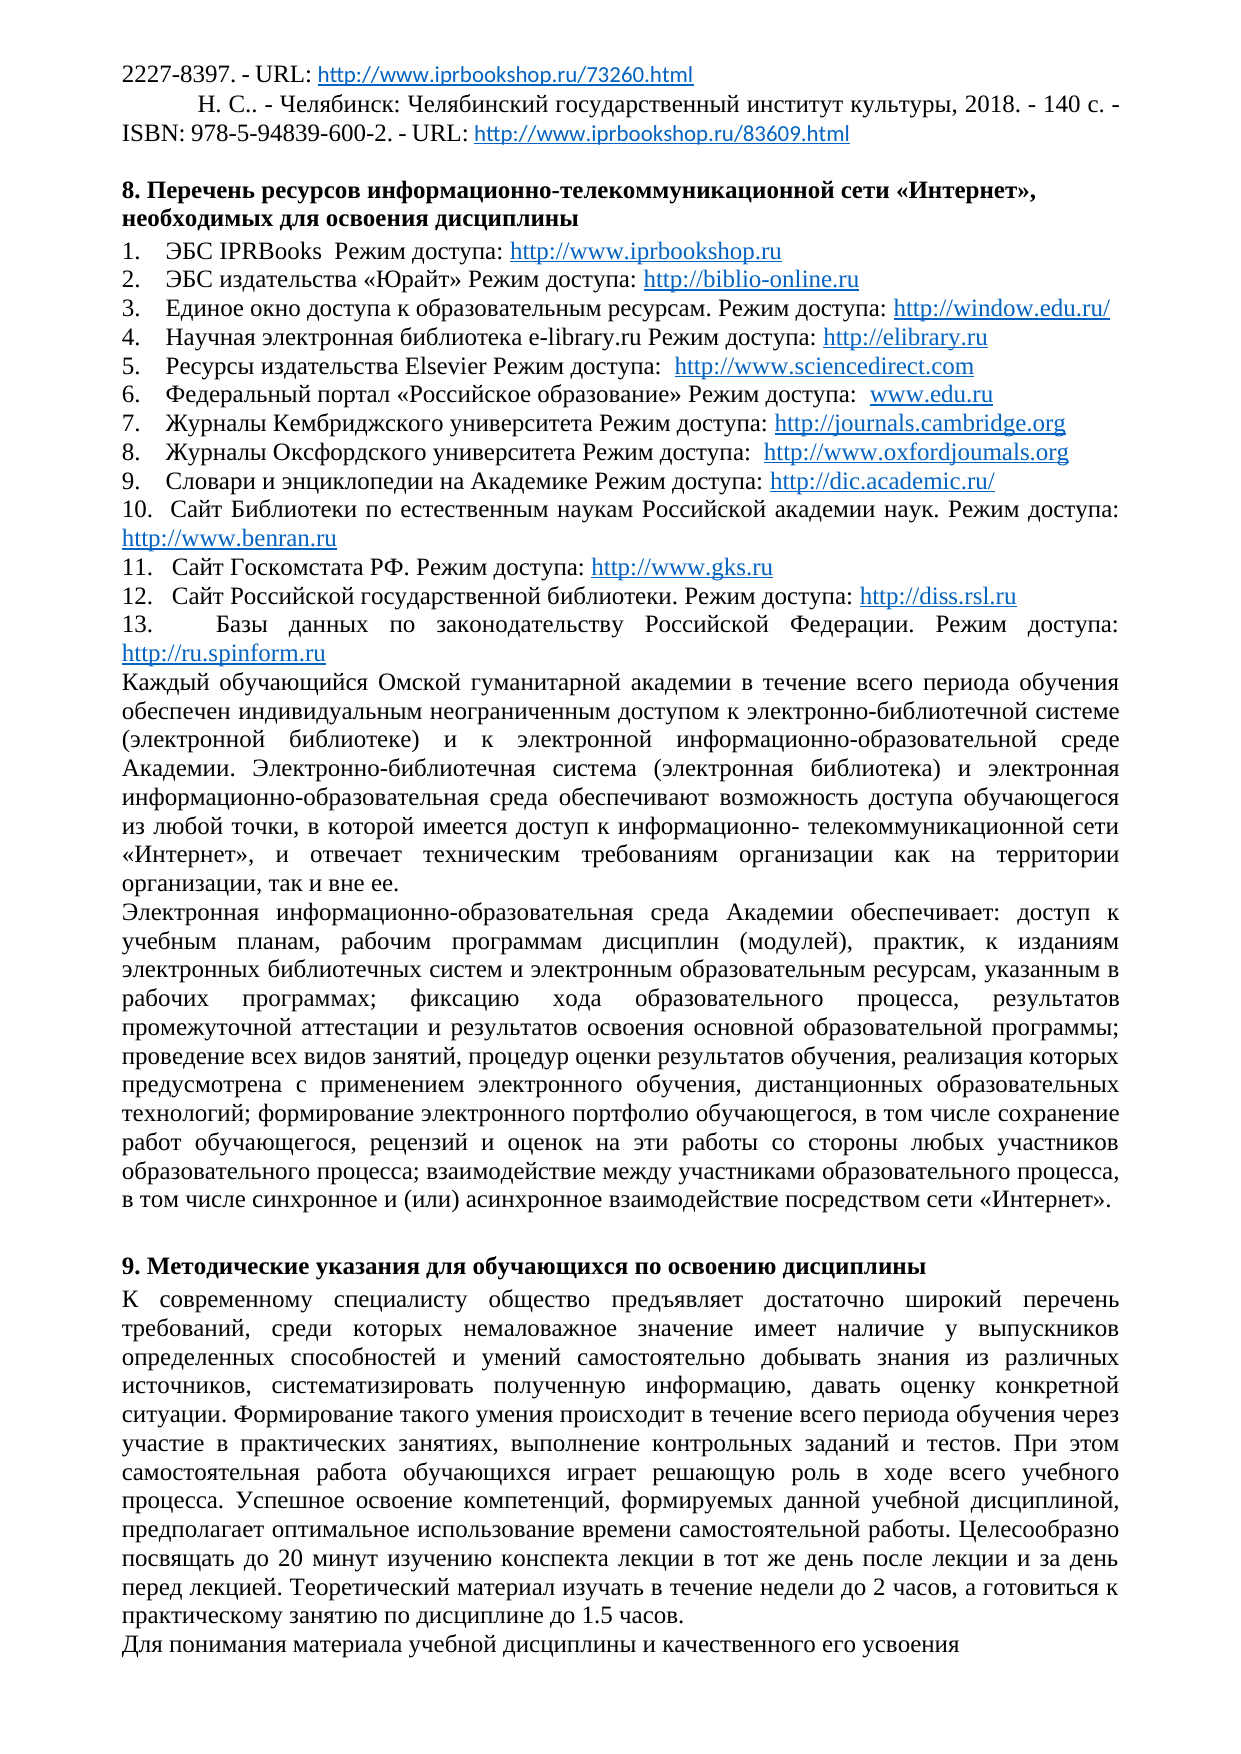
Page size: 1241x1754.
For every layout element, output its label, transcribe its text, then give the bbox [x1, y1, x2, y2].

table_cell 1. ЭБС IPRBooks Режим доступа: http://www.iprbookshop.ru 2. ЭБС издательства «Юрайт» Режим доступа: http://biblio-online.ru 3. Единое окно доступа к образовательным ресурсам. Режим доступа: http://window.edu.ru/ 4. Научная электронная библиотека e-library.ru Режим доступа: http://elibrary.ru 5. Ресурсы издательства Elsevier Режим доступа: http://www.sciencedirect.com 6. Федеральный портал «Российское образование» Режим доступа: www.edu.ru 7. Журналы Кембриджского университета Режим доступа: http://journals.cambridge.org 8. Журналы Оксфордского университета Режим доступа: http://www.oxfordjoumals.org 9. Словари и энциклопедии на Академике Режим доступа: http://dic.academic.ru/ 10. Сайт Библиотеки по естественным наукам Российской академии наук. Режим доступа: http://www.benran.ru 11. Сайт Госкомстата РФ. Режим доступа: http://www.gks.ru 12. Сайт Российской государственной библиотеки. Режим доступа: http://diss.rsl.ru 13. Базы данных по законодательству Российской Федерации. Режим доступа: http://ru.spinform.ru Каждый обучающийся Омской гуманитарной академии в течение всего периода обучения обеспечен индивидуальным неограниченным доступом к электронно-библиотечной системе (электронной библиотеке) и к электронной информационно-образовательной среде Академии. Электронно-библиотечная система (электронная библиотека) и электронная информационно-образовательная среда обеспечивают возможность доступа обучающегося из любой точки, в которой имеется доступ к информационно- телекоммуникационной сети «Интернет», и отвечает техническим требованиям организации как на территории организации, так и вне ее. Электронная информационно-образовательная среда Академии обеспечивает: доступ к учебным планам, рабочим программам дисциплин (модулей), практик, к изданиям электронных библиотечных систем и электронным образовательным ресурсам, указанным в рабочих программах; фиксацию хода образовательного процесса, результатов промежуточной аттестации и результатов освоения основной образовательной программы; проведение всех видов занятий, процедур оценки результатов обучения, реализация которых предусмотрена с применением электронного обучения, дистанционных образовательных технологий; формирование электронного портфолио обучающегося, в том числе сохранение работ обучающегося, рецензий и оценок на эти работы со стороны любых участников образовательного процесса; взаимодействие между участниками образовательного процесса, в том числе синхронное и (или) асинхронное взаимодействие посредством сети «Интернет». [118, 236, 1124, 1251]
table_cell 9. Методические указания для обучающихся по освоению дисциплины [118, 1251, 1124, 1284]
table_cell К современному специалисту общество предъявляет достаточно широкий перечень требований, среди которых немаловажное значение имеет наличие у выпускников определенных способностей и умений самостоятельно добывать знания из различных источников, систематизировать полученную информацию, давать оценку конкретной ситуации. Формирование такого умения происходит в течение всего периода обучения через участие в практических занятиях, выполнение контрольных заданий и тестов. При этом самостоятельная работа обучающихся играет решающую роль в ходе всего учебного процесса. Успешное освоение компетенций, формируемых данной учебной дисциплиной, предполагает оптимальное использование времени самостоятельной работы. Целесообразно посвящать до 20 минут изучению конспекта лекции в тот же день после лекции и за день перед лекцией. Теоретический материал изучать в течение недели до 2 часов, а готовиться к практическому занятию по дисциплине до 1.5 часов. Для понимания материала учебной дисциплины и качественного его усвоения [118, 1284, 1124, 1662]
table_cell 8. Перечень ресурсов информационно-телекоммуникационной сети «Интернет», необходимых для освоения дисциплины [118, 175, 1124, 236]
table_header 2227-8397. - URL: http://www.iprbookshop.ru/73260.html [118, 59, 1124, 89]
table_cell 2. Кадровое делопроизводство и архивы документов по личному составу / Мантурова Н. С.. - Челябинск: Челябинский государственный институт культуры, 2018. - 140 с. - ISBN: 978-5-94839-600-2. - URL: http://www.iprbookshop.ru/83609.html [118, 89, 1124, 175]
